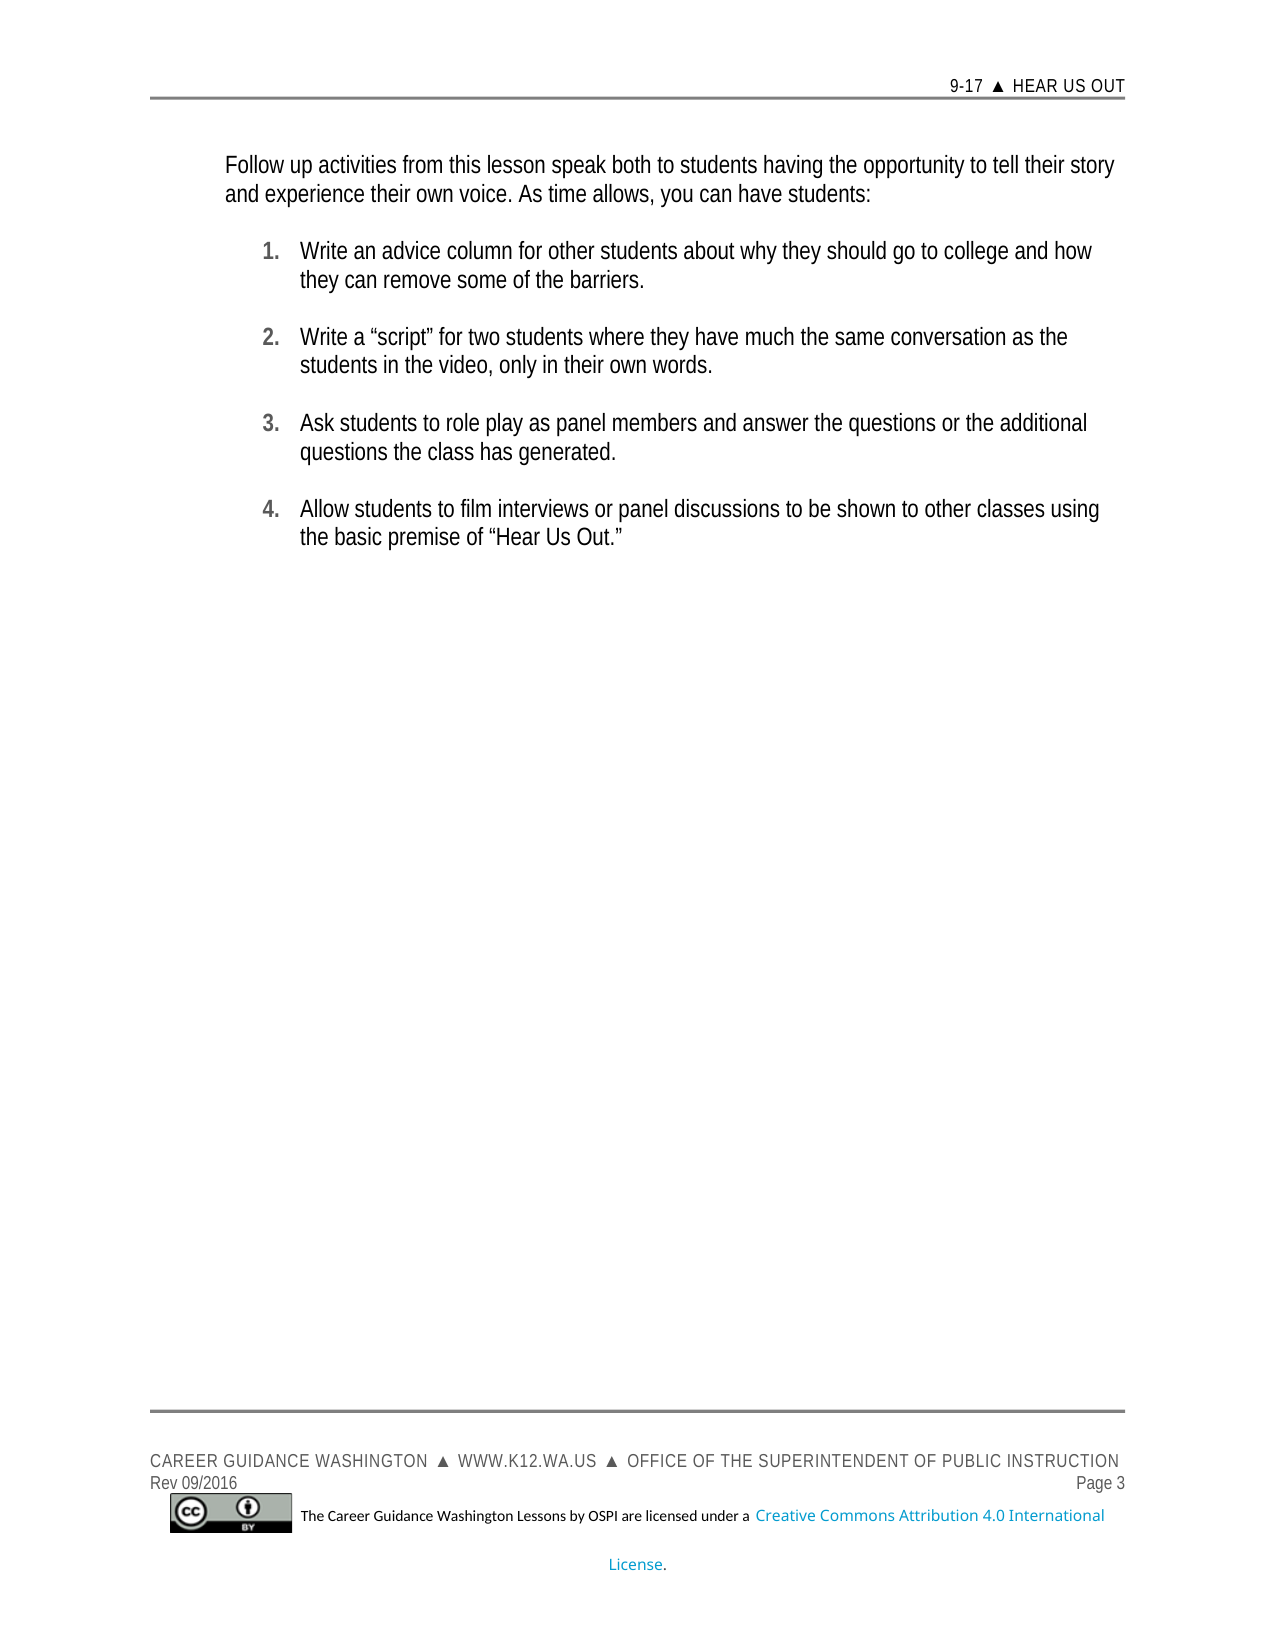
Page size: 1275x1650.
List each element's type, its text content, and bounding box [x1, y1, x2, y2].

list Write an advice column for other students about why they should go to college and how they can remove some of the barriers. [262, 236, 1125, 293]
picture [1045, 1512, 1050, 1521]
picture [854, 1512, 859, 1521]
picture [909, 1511, 915, 1518]
list Allow students to film interviews or panel discussions to be shown to other classes using the basic premise of “Hear Us Out.” [262, 494, 1125, 551]
picture [1023, 1511, 1028, 1521]
picture [982, 1511, 991, 1521]
picture [170, 1493, 293, 1533]
picture [931, 1509, 936, 1521]
text Follow up activities from this lesson speak both to students having the opportunity to tell their story and experience their own voice. As time allows, you can have students: [225, 150, 1125, 207]
list Write a “script” for two students where they have much the same conversation as the students in the video, only in their own words. [262, 322, 1125, 379]
list Ask students to role play as panel members and answer the questions or the additional questions the class has generated. [262, 408, 1125, 465]
